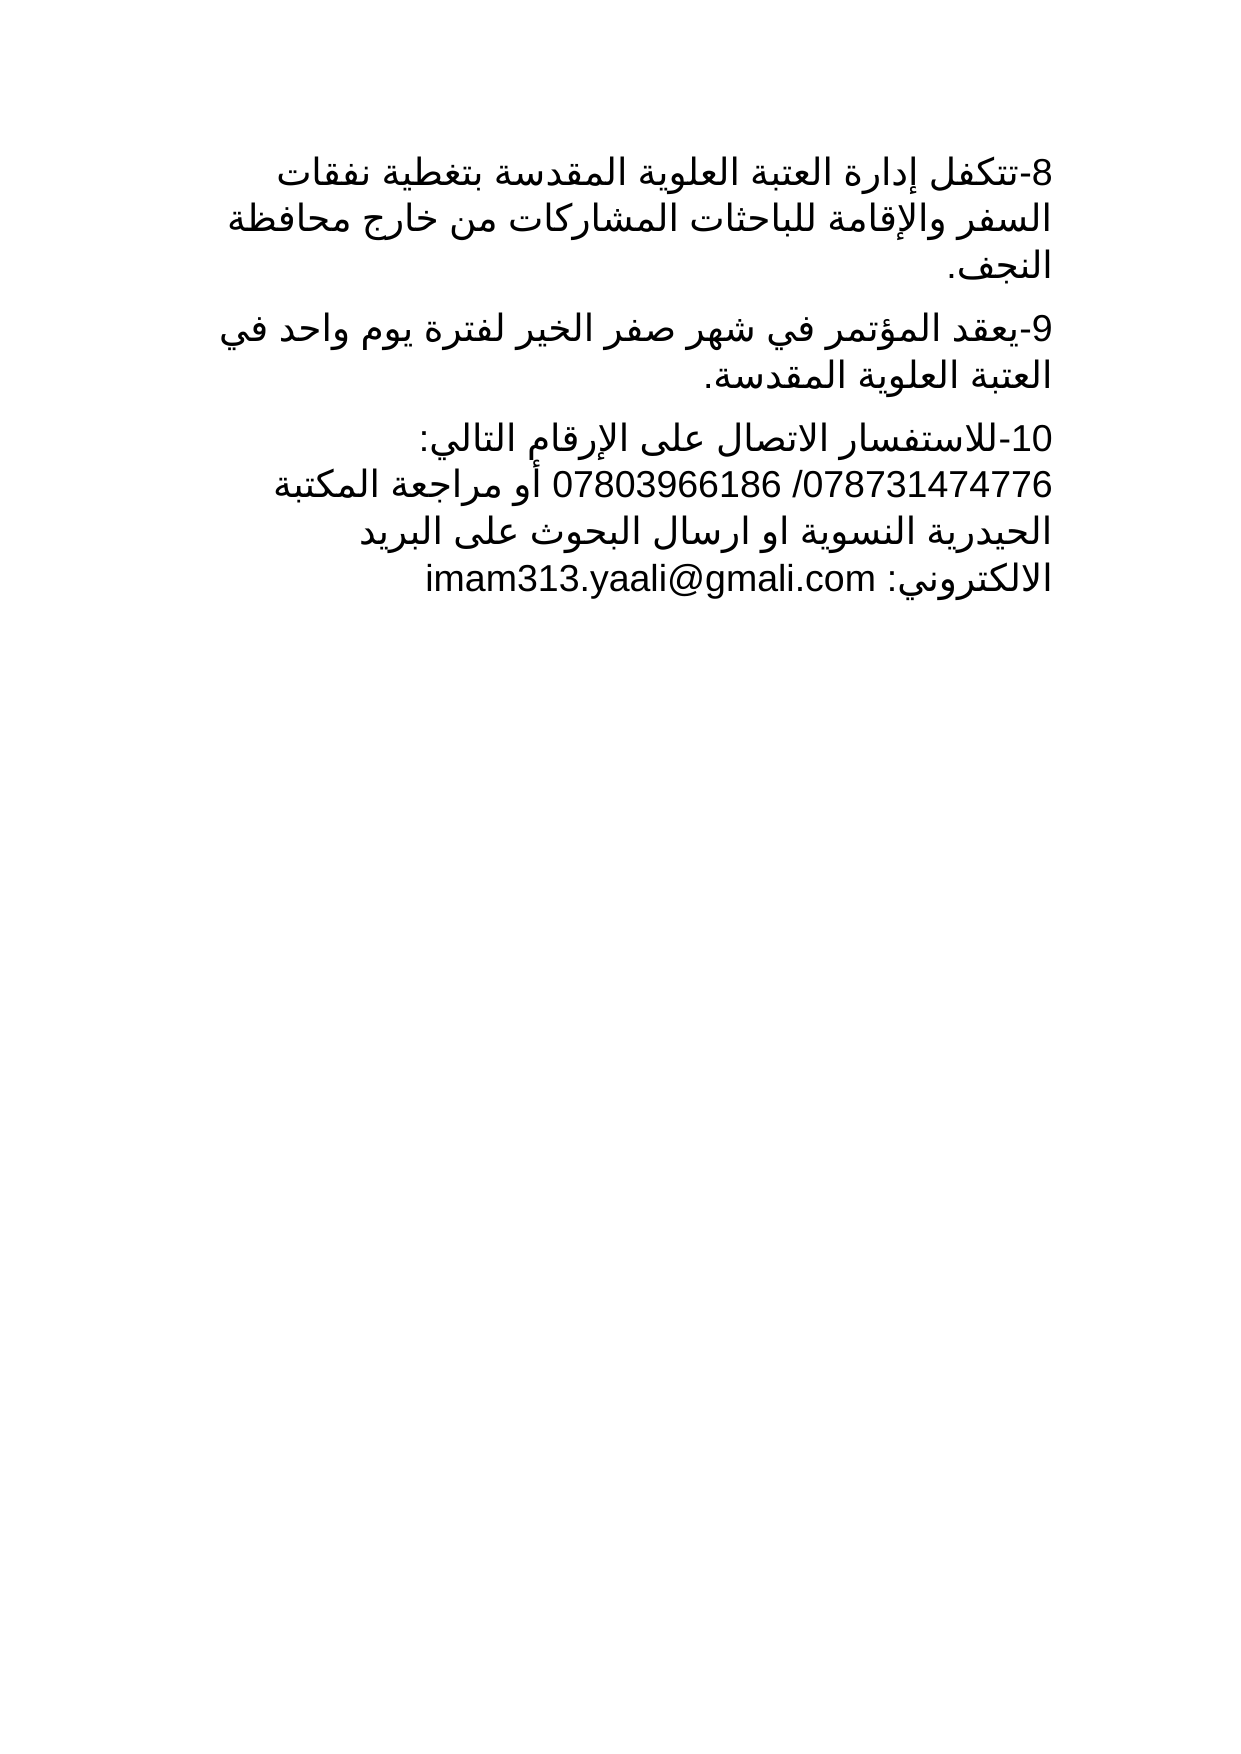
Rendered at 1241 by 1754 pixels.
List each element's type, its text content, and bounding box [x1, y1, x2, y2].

text 10-للاستفسار الاتصال على الإرقام التالي: 078731474776/ 07803966186 أو مراجعة المكتبة الحيدرية النسوية او ارسال البحوث على البريد الالكتروني: imam313.yaali@gmali.com [187, 416, 1053, 599]
text 9-يعقد المؤتمر في شهر صفر الخير لفترة يوم واحد في العتبة العلوية المقدسة. [187, 306, 1053, 396]
text 8-تتكفل إدارة العتبة العلوية المقدسة بتغطية نفقات السفر والإقامة للباحثات المشاركات من خارج محافظة النجف. [187, 150, 1053, 286]
